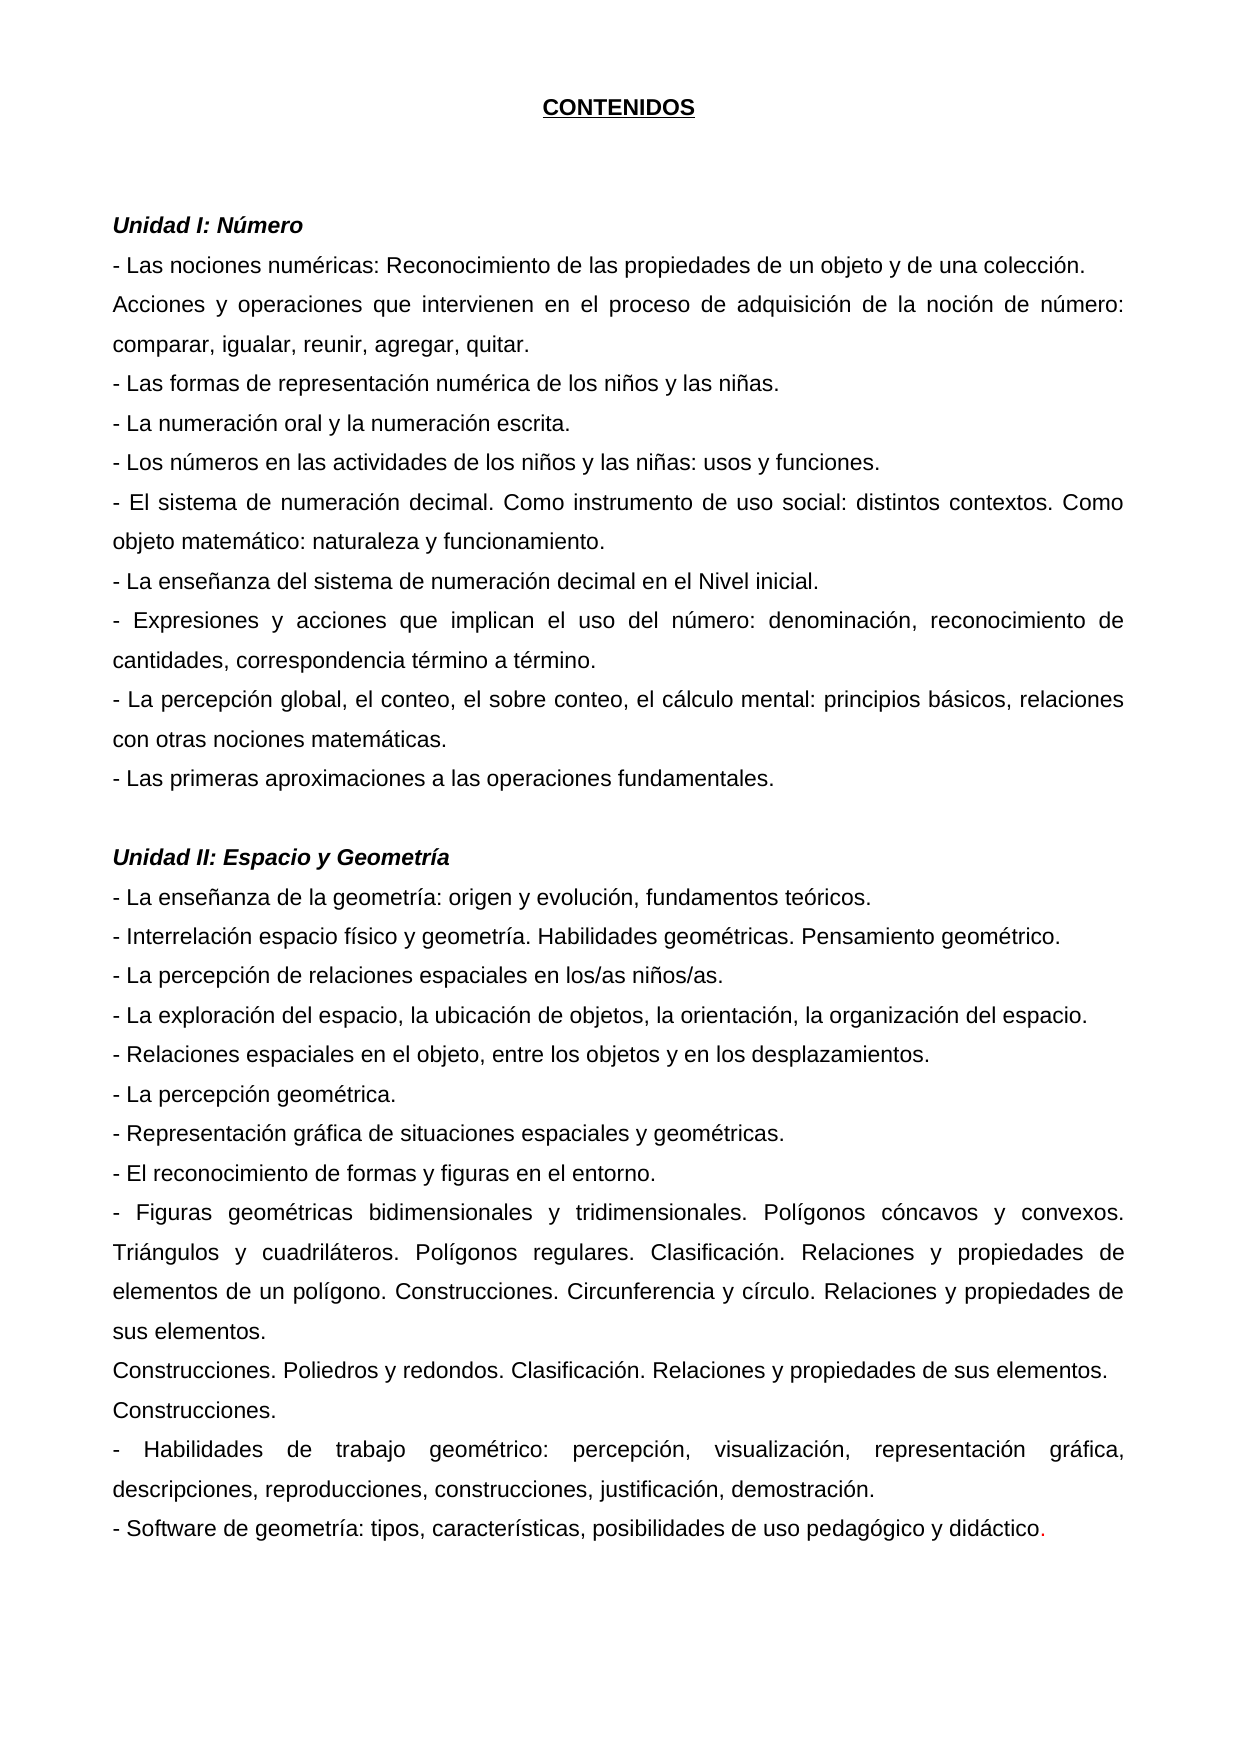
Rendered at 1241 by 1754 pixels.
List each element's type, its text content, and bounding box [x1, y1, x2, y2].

text - Relaciones espaciales en el objeto, entre los objetos y en los desplazamientos. [112, 1041, 1125, 1068]
text - La numeración oral y la numeración escrita. [112, 410, 1125, 436]
text - La enseñanza de la geometría: origen y evolución, fundamentos teóricos. [112, 883, 1125, 910]
text - La percepción geométrica. [112, 1081, 1125, 1107]
text - La enseñanza del sistema de numeración decimal en el Nivel inicial. [112, 568, 1125, 594]
text Acciones y operaciones que intervienen en el proceso de adquisición de la noción de número: comparar, igualar, reunir, agregar, quitar. [112, 291, 1125, 357]
text - Figuras geométricas bidimensionales y tridimensionales. Polígonos cóncavos y convexos. Triángulos y cuadriláteros. Polígonos regulares. Clasificación. Relaciones y propiedades de elementos de un polígono. Construcciones. Circunferencia y círculo. Relaciones y propiedades de sus elementos. [112, 1199, 1125, 1344]
text - El sistema de numeración decimal. Como instrumento de uso social: distintos contextos. Como objeto matemático: naturaleza y funcionamiento. [112, 489, 1125, 554]
text Construcciones. [112, 1397, 1125, 1423]
text Unidad II: Espacio y Geometría [112, 844, 1125, 870]
text - Interrelación espacio físico y geometría. Habilidades geométricas. Pensamiento geométrico. [112, 923, 1125, 949]
text - La percepción global, el conteo, el sobre conteo, el cálculo mental: principios básicos, relaciones con otras nociones matemáticas. [112, 686, 1125, 752]
text - Representación gráfica de situaciones espaciales y geométricas. [112, 1120, 1125, 1147]
text - Las primeras aproximaciones a las operaciones fundamentales. [112, 765, 1125, 791]
text - Los números en las actividades de los niños y las niñas: usos y funciones. [112, 449, 1125, 476]
text - Las nociones numéricas: Reconocimiento de las propiedades de un objeto y de una colección. [112, 252, 1125, 278]
text - Software de geometría: tipos, características, posibilidades de uso pedagógico y didáctico. [112, 1515, 1125, 1542]
text - La exploración del espacio, la ubicación de objetos, la orientación, la organización del espacio. [112, 1002, 1125, 1028]
text - El reconocimiento de formas y figuras en el entorno. [112, 1160, 1125, 1186]
text - La percepción de relaciones espaciales en los/as niños/as. [112, 962, 1125, 989]
text - Expresiones y acciones que implican el uso del número: denominación, reconocimiento de cantidades, correspondencia término a término. [112, 607, 1125, 673]
text - Habilidades de trabajo geométrico: percepción, visualización, representación gráfica, descripciones, reproducciones, construcciones, justificación, demostración. [112, 1436, 1125, 1502]
text Unidad I: Número [112, 212, 1125, 239]
text Construcciones. Poliedros y redondos. Clasificación. Relaciones y propiedades de sus elementos. [112, 1357, 1125, 1384]
text CONTENIDOS [112, 94, 1125, 120]
text - Las formas de representación numérica de los niños y las niñas. [112, 370, 1125, 397]
